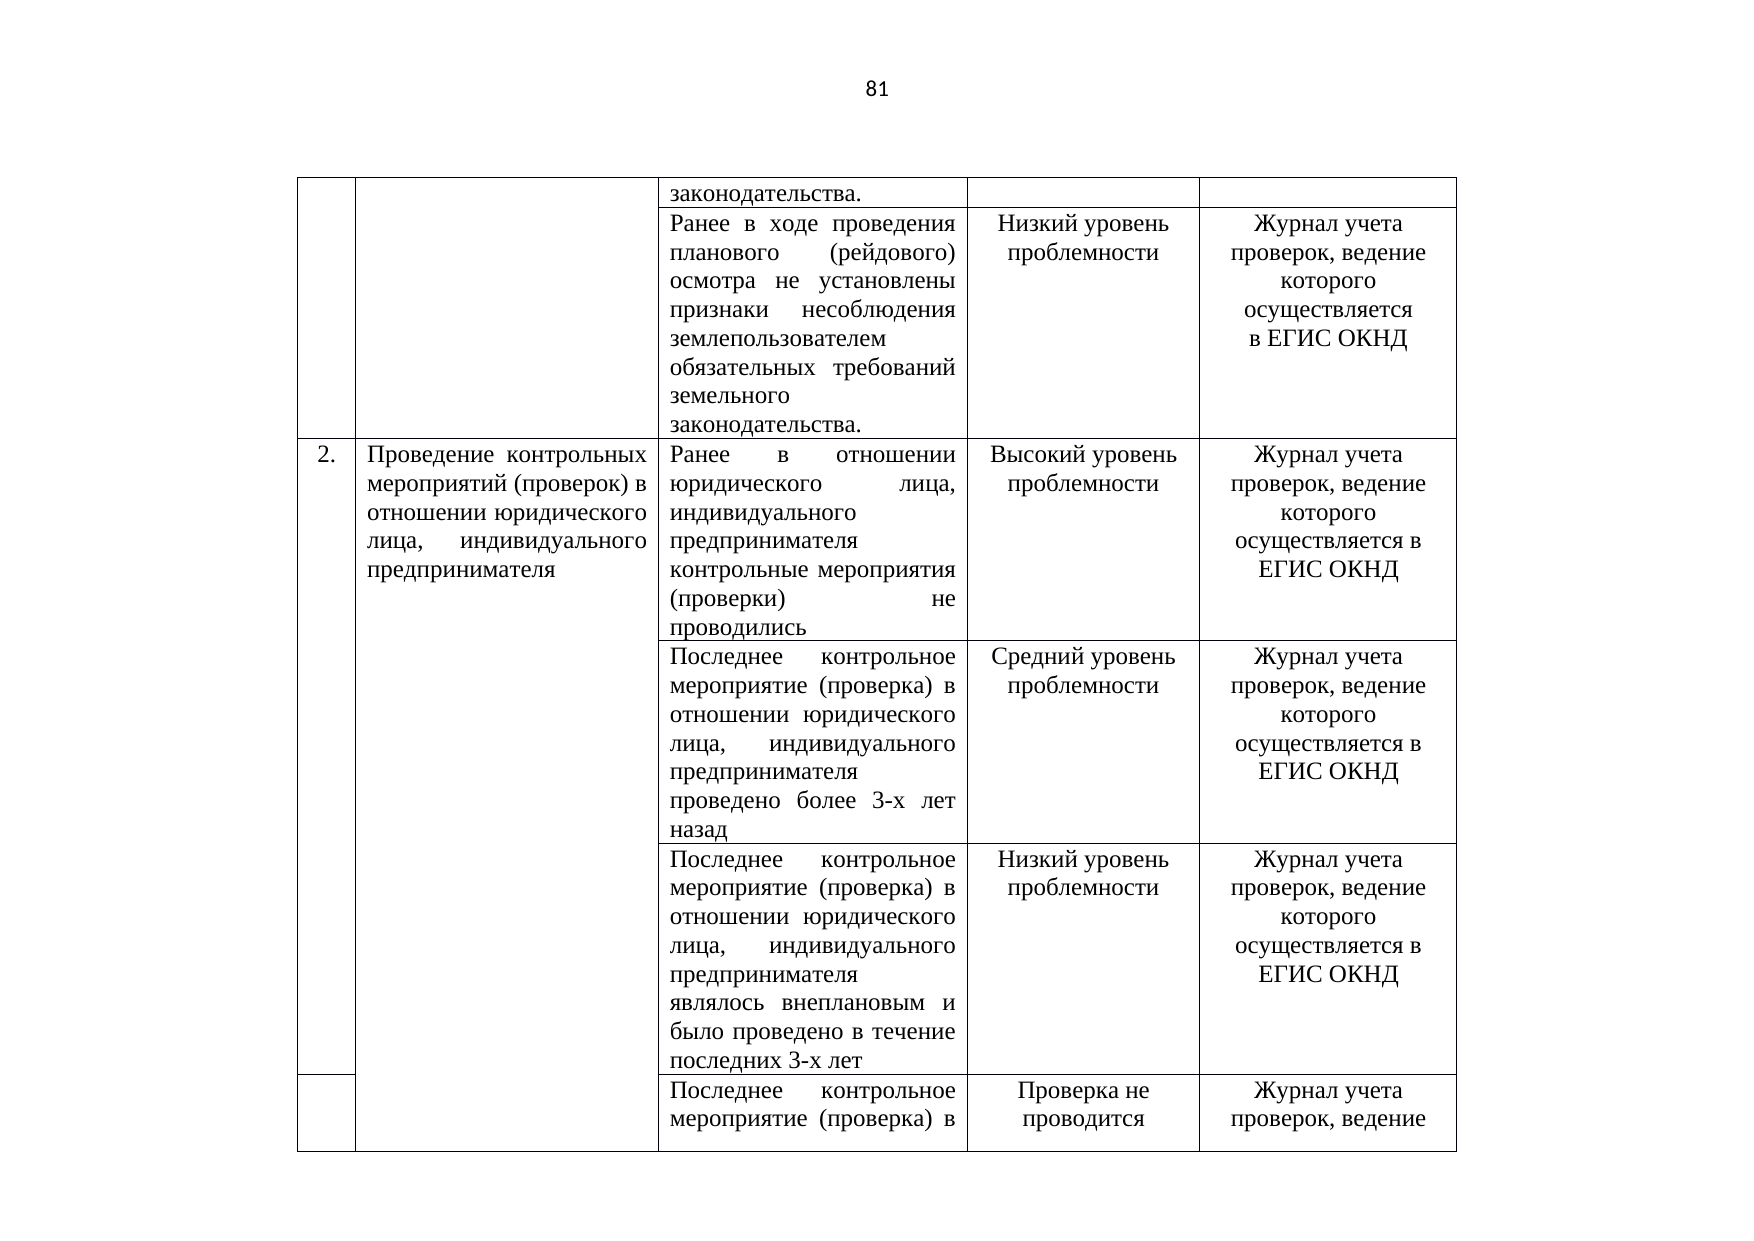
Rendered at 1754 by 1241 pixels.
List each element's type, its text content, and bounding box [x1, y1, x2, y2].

table_cell [298, 1075, 355, 1151]
table_cell Средний уровень проблемности [968, 641, 1199, 843]
table_cell Низкий уровень проблемности [968, 208, 1199, 438]
table_cell Ранее в ходе проведения планового (рейдового) осмотра не установлены признаки несоблюдения землепользователем обязательных требований земельного законодательства. [659, 208, 967, 438]
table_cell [659, 1075, 967, 1151]
table_cell Последнее контрольное мероприятие (проверка) в отношении юридического лица, индивидуального предпринимателя проведено более 3-х лет назад [659, 641, 967, 843]
table_cell Журнал учета проверок, ведение которого осуществляется в ЕГИС ОКНД [1200, 439, 1456, 640]
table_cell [968, 178, 1199, 207]
table_cell Проведение контрольных мероприятий (проверок) в отношении юридического лица, индивидуального предпринимателя [356, 439, 658, 1151]
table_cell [659, 178, 967, 207]
table_cell Последнее контрольное мероприятие (проверка) в отношении юридического лица, индивидуального предпринимателя являлось внеплановым и было проведено в течение последних 3-х лет [659, 844, 967, 1074]
table_cell Низкий уровень проблемности [968, 844, 1199, 1074]
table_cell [1200, 1075, 1456, 1151]
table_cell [1200, 178, 1456, 207]
table_cell Ранее в отношении юридического лица, индивидуального предпринимателя контрольные мероприятия (проверки) не проводились [659, 439, 967, 640]
table_cell Журнал учета проверок, ведение которого осуществляется в ЕГИС ОКНД [1200, 641, 1456, 843]
table_cell Журнал учета проверок, ведение которого осуществляется в ЕГИС ОКНД [1200, 844, 1456, 1074]
table_cell 2. [298, 439, 355, 1074]
table_cell Журнал учета проверок, ведение которого осуществляется в ЕГИС ОКНД [1200, 208, 1456, 438]
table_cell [968, 1075, 1199, 1151]
table_cell Высокий уровень проблемности [968, 439, 1199, 640]
